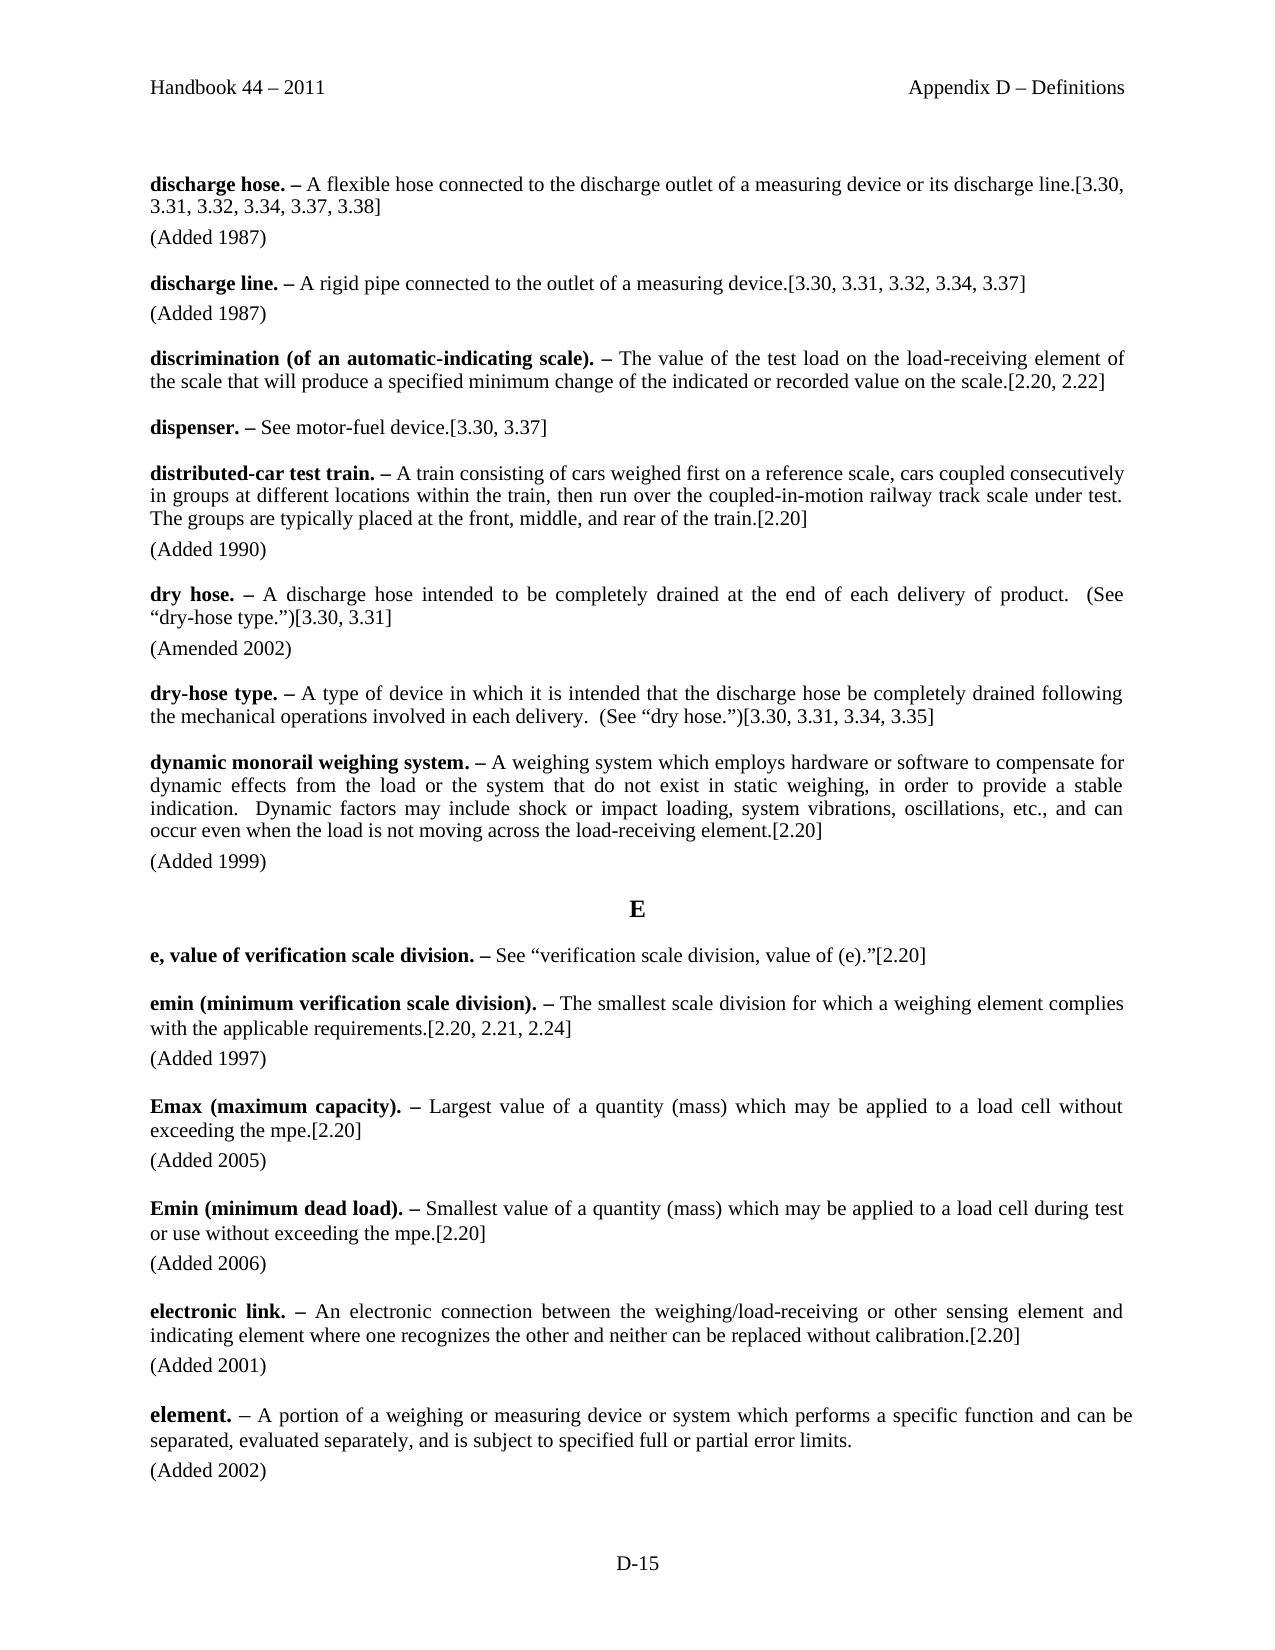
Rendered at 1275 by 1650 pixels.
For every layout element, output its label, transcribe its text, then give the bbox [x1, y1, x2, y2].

text (Added 1990) [150, 537, 1125, 561]
text discharge line. – A rigid pipe connected to the outlet of a measuring device.[3.30, 3.31, 3.32, 3.34, 3.37] [150, 272, 1125, 294]
text discrimination (of an automatic-indicating scale). – The value of the test load on the load-receiving element of the scale that will produce a specified minimum change of the indicated or recorded value on the scale.[2.20, 2.22] [150, 348, 1125, 393]
text electronic link. – An electronic connection between the weighing/load-receiving or other sensing element and indicating element where one recognizes the other and neither can be replaced without calibration.[2.20] [150, 1299, 1125, 1347]
text Emax (maximum capacity). – Largest value of a quantity (mass) which may be applied to a load cell without exceeding the mpe.[2.20] [150, 1094, 1125, 1142]
text (Added 1987) [150, 225, 1125, 249]
text discharge hose. – A flexible hose connected to the discharge outlet of a measuring device or its discharge line.[3.30, 3.31, 3.32, 3.34, 3.37, 3.38] [150, 173, 1125, 218]
text emin (minimum verification scale division). – The smallest scale division for which a weighing element complies with the applicable requirements.[2.20, 2.21, 2.24] [150, 991, 1125, 1039]
text (Added 1997) [150, 1046, 1125, 1070]
text (Added 1987) [150, 301, 1125, 325]
text dry hose. – A discharge hose intended to be completely drained at the end of each delivery of product. (See “dry-hose type.”)[3.30, 3.31] [150, 583, 1125, 629]
text dry-hose type. – A type of device in which it is intended that the discharge hose be completely drained following the mechanical operations involved in each delivery. (See “dry hose.”)[3.30, 3.31, 3.34, 3.35] [150, 682, 1125, 728]
text (Added 1999) [150, 849, 1125, 873]
text e, value of verification scale division. – See “verification scale division, value of (e).”[2.20] [150, 943, 1125, 967]
text (Added 2001) [150, 1353, 1125, 1377]
text dynamic monorail weighing system. – A weighing system which employs hardware or software to compensate for dynamic effects from the load or the system that do not exist in static weighing, in order to provide a stable indication. Dynamic factors may include shock or impact loading, system vibrations, oscillations, etc., and can occur even when the load is not moving across the load-receiving element.[2.20] [150, 751, 1125, 842]
text distributed-car test train. – A train consisting of cars weighed first on a reference scale, cars coupled consecutively in groups at different locations within the train, then run over the coupled-in-motion railway track scale under test. The groups are typically placed at the front, middle, and rear of the train.[2.20] [150, 462, 1125, 530]
text dispenser. – See motor-fuel device.[3.30, 3.37] [150, 416, 1125, 439]
subtitle E [150, 894, 1125, 922]
text Emin (minimum dead load). – Smallest value of a quantity (mass) which may be applied to a load cell during test or use without exceeding the mpe.[2.20] [150, 1196, 1125, 1244]
text (Added 2006) [150, 1251, 1125, 1275]
text (Added 2002) [150, 1458, 1125, 1482]
text element. – A portion of a weighing or measuring device or system which performs a specific function and can be separated, evaluated separately, and is subject to specified full or partial error limits. [150, 1401, 1134, 1452]
text (Added 2005) [150, 1148, 1125, 1172]
text (Amended 2002) [150, 636, 1125, 659]
